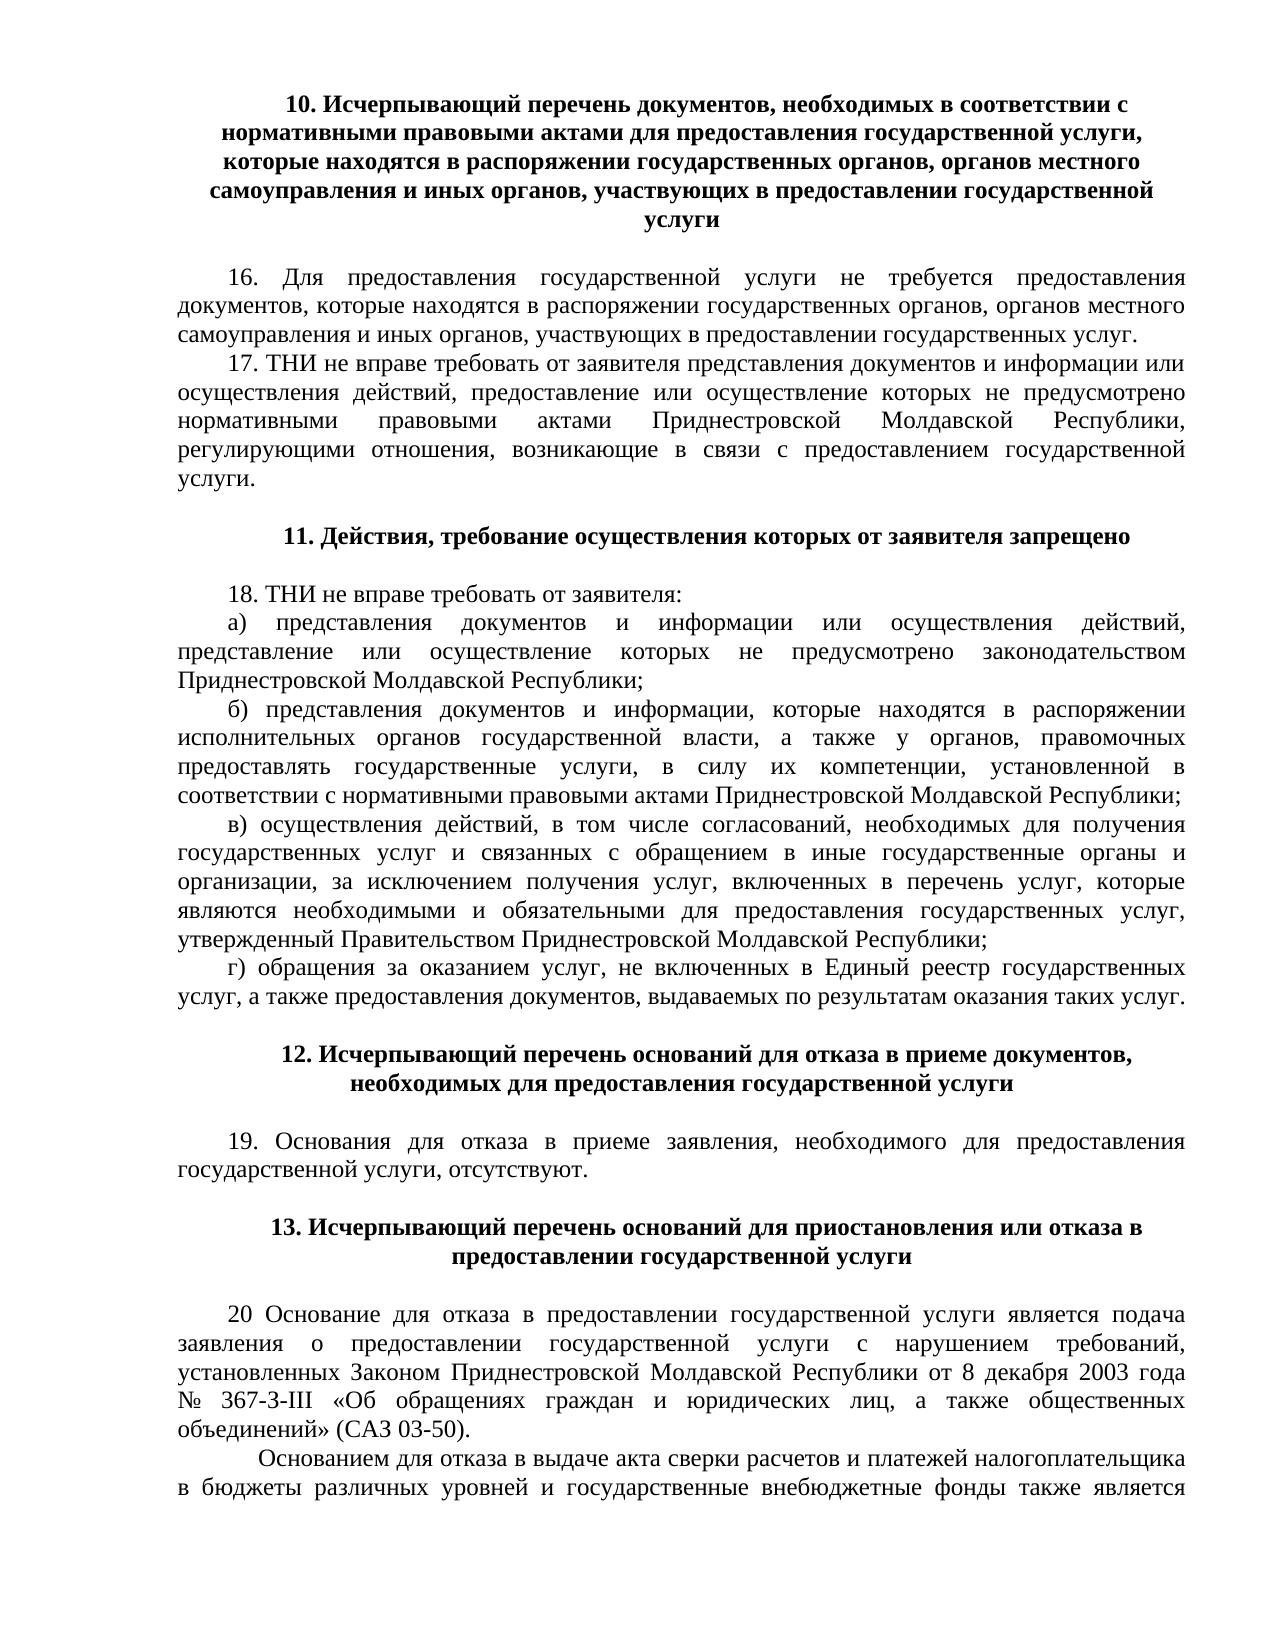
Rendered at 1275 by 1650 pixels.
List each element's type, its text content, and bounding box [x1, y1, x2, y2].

text 17. ТНИ не вправе требовать от заявителя представления документов и информации или осуществления действий, предоставление или осуществление которых не предусмотрено нормативными правовыми актами Приднестровской Молдавской Республики, регулирующими отношения, возникающие в связи с предоставлением государственной услуги. [177, 348, 1186, 492]
text 16. Для предоставления государственной услуги не требуется предоставления документов, которые находятся в распоряжении государственных органов, органов местного самоуправления и иных органов, участвующих в предоставлении государственных услуг. [177, 262, 1186, 348]
text в) осуществления действий, в том числе согласований, необходимых для получения государственных услуг и связанных с обращением в иные государственные органы и организации, за исключением получения услуг, включенных в перечень услуг, которые являются необходимыми и обязательными для предоставления государственных услуг, утвержденный Правительством Приднестровской Молдавской Республики; [177, 809, 1186, 952]
text а) представления документов и информации или осуществления действий, представление или осуществление которых не предусмотрено законодательством Приднестровской Молдавской Республики; [177, 607, 1186, 694]
text б) представления документов и информации, которые находятся в распоряжении исполнительных органов государственной власти, а также у органов, правомочных предоставлять государственные услуги, в силу их компетенции, установленной в соответствии с нормативными правовыми актами Приднестровской Молдавской Республики; [177, 694, 1186, 809]
subtitle 13. Исчерпывающий перечень оснований для приостановления или отказа в предоставлении государственной услуги [177, 1212, 1186, 1270]
text 19. Основания для отказа в приеме заявления, необходимого для предоставления государственной услуги, отсутствуют. [177, 1126, 1186, 1183]
subtitle 11. Действия, требование осуществления которых от заявителя запрещено [177, 521, 1186, 549]
subtitle 12. Исчерпывающий перечень оснований для отказа в приеме документов, необходимых для предоставления государственной услуги [177, 1039, 1186, 1097]
text 20 Основание для отказа в предоставлении государственной услуги является подача заявления о предоставлении государственной услуги с нарушением требований, установленных Законом Приднестровской Молдавской Республики от 8 декабря 2003 года № 367-З-III «Об обращениях граждан и юридических лиц, а также общественных объединений» (САЗ 03-50). [177, 1299, 1186, 1443]
subtitle 10. Исчерпывающий перечень документов, необходимых в соответствии с нормативными правовыми актами для предоставления государственной услуги, которые находятся в распоряжении государственных органов, органов местного самоуправления и иных органов, участвующих в предоставлении государственной услуги [177, 89, 1186, 232]
text 18. ТНИ не вправе требовать от заявителя: [177, 579, 1186, 607]
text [177, 1443, 1186, 1500]
text г) обращения за оказанием услуг, не включенных в Единый реестр государственных услуг, а также предоставления документов, выдаваемых по результатам оказания таких услуг. [177, 952, 1186, 1010]
